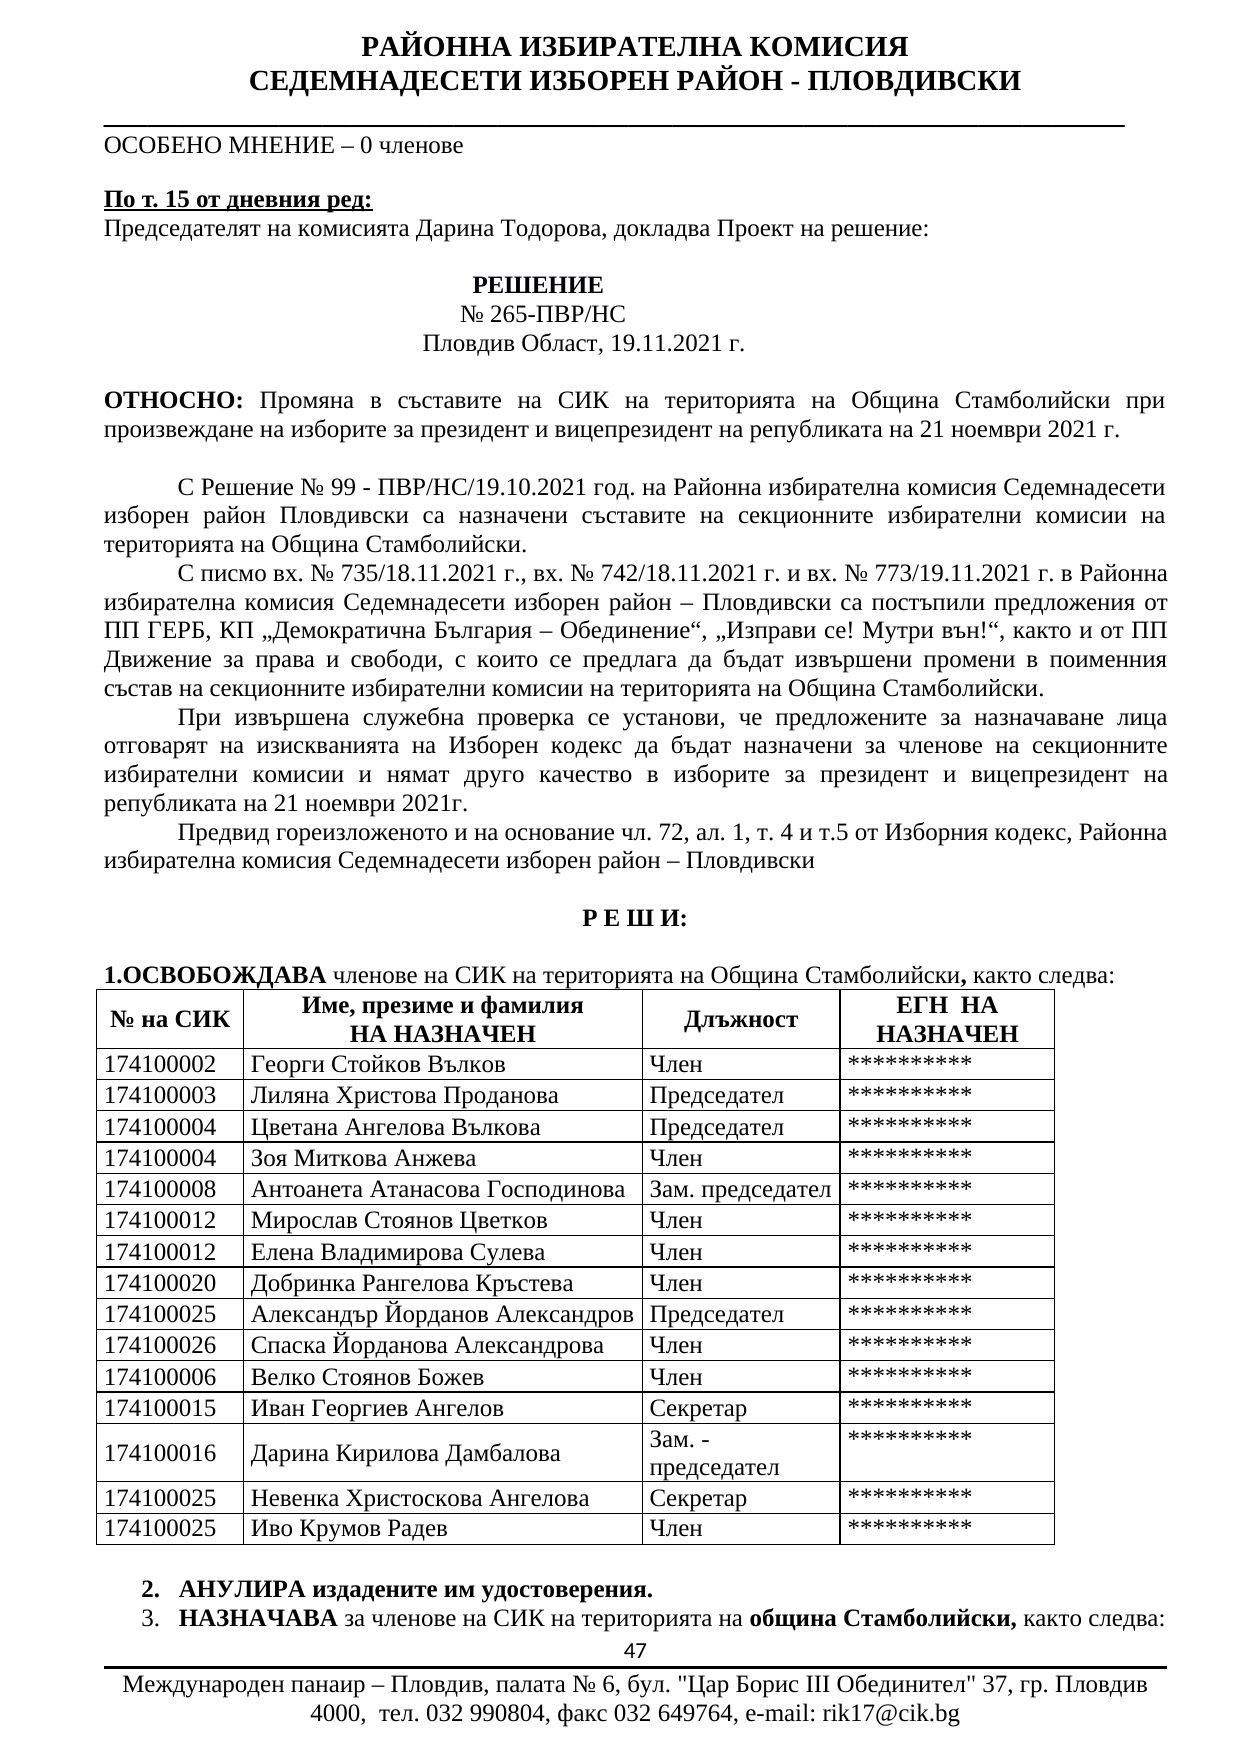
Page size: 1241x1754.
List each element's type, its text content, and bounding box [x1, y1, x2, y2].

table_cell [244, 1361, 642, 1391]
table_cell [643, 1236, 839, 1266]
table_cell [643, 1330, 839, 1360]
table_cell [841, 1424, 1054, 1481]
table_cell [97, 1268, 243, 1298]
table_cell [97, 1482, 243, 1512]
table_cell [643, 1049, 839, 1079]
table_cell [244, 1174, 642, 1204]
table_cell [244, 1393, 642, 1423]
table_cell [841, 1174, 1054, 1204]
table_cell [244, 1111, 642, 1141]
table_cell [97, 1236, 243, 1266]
text По т. 15 от дневния ред: [103, 184, 1167, 213]
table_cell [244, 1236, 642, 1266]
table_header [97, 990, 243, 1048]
text При извършена служебна проверка се установи, че предложените за назначаване лица отговарят на изискванията на Изборен кодекс да бъдат назначени за членове на секционните избирателни комисии и нямат друго качество в изборите за президент и вицепрезидент на републиката на 21 ноември 2021г. [103, 702, 1169, 817]
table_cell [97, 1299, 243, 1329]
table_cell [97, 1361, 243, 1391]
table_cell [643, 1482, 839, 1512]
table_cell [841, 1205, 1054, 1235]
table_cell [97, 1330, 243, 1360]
text Пловдив Област, 19.11.2021 г. [103, 328, 1167, 357]
text 1.ОСВОБОЖДАВА членове на СИК на територията на Община Стамболийски, както следва: [103, 960, 1167, 989]
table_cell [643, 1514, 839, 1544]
text ОСОБЕНО МНЕНИЕ – 0 членове [103, 130, 1167, 159]
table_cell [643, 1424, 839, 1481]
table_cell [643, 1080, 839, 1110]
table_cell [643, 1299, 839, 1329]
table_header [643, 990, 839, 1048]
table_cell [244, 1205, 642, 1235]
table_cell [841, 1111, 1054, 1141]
list АНУЛИРА издадените им удостоверения. [141, 1574, 1167, 1603]
text ОТНОСНО: Промяна в съставите на СИК на територията на Община Стамболийски при произвеждане на изборите за президент и вицепрезидент на републиката на 21 ноември 2021 г. [103, 385, 1167, 443]
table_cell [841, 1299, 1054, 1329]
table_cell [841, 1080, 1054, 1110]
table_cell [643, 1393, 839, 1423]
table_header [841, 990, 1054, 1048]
text Предвид гореизложеното и на основание чл. 72, ал. 1, т. 4 и т.5 от Изборния кодекс, Районна избирателна комисия Седемнадесети изборен район – Пловдивски [103, 817, 1169, 874]
text С писмо вх. № 735/18.11.2021 г., вх. № 742/18.11.2021 г. и вх. № 773/19.11.2021 г. в Районна избирателна комисия Седемнадесети изборен район – Пловдивски са постъпили предложения от ПП ГЕРБ, КП „Демократична България – Обединение“, „Изправи се! Мутри вън!“, както и от ПП Движение за права и свободи, с които се предлага да бъдат извършени промени в поименния състав на секционните избирателни комисии на територията на Община Стамболийски. [103, 558, 1169, 702]
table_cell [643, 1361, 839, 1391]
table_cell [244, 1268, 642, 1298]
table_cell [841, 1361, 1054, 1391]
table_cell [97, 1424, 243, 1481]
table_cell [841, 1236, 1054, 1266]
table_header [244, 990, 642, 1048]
text С Решение № 99 - ПВР/НС/19.10.2021 год. на Районна избирателна комисия Седемнадесети изборен район Пловдивски са назначени съставите на секционните избирателни комисии на територията на Община Стамболийски. [103, 472, 1167, 558]
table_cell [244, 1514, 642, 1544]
text РЕШЕНИЕ [398, 270, 1167, 299]
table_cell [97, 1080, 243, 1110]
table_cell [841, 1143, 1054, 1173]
text Председателят на комисията Дарина Тодорова, докладва Проект на решение: [103, 213, 1167, 242]
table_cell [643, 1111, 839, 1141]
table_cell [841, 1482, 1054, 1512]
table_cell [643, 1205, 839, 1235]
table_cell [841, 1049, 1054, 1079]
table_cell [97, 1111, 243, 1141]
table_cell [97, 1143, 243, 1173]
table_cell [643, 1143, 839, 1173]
text Р Е Ш И: [103, 903, 1167, 932]
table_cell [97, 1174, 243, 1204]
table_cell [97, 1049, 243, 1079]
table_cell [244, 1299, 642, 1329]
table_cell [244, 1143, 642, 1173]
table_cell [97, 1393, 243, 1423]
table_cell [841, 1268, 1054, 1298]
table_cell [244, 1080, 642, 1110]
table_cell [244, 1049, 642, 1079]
list НАЗНАЧАВА за членове на СИК на територията на община Стамболийски, както следва: [141, 1603, 1167, 1631]
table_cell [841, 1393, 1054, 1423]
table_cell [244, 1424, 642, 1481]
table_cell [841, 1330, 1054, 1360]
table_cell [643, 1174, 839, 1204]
text № 265-ПВР/НС [103, 299, 1167, 328]
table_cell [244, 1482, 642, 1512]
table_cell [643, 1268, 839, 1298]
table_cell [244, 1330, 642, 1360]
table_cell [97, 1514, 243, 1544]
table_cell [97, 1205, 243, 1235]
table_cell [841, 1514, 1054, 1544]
